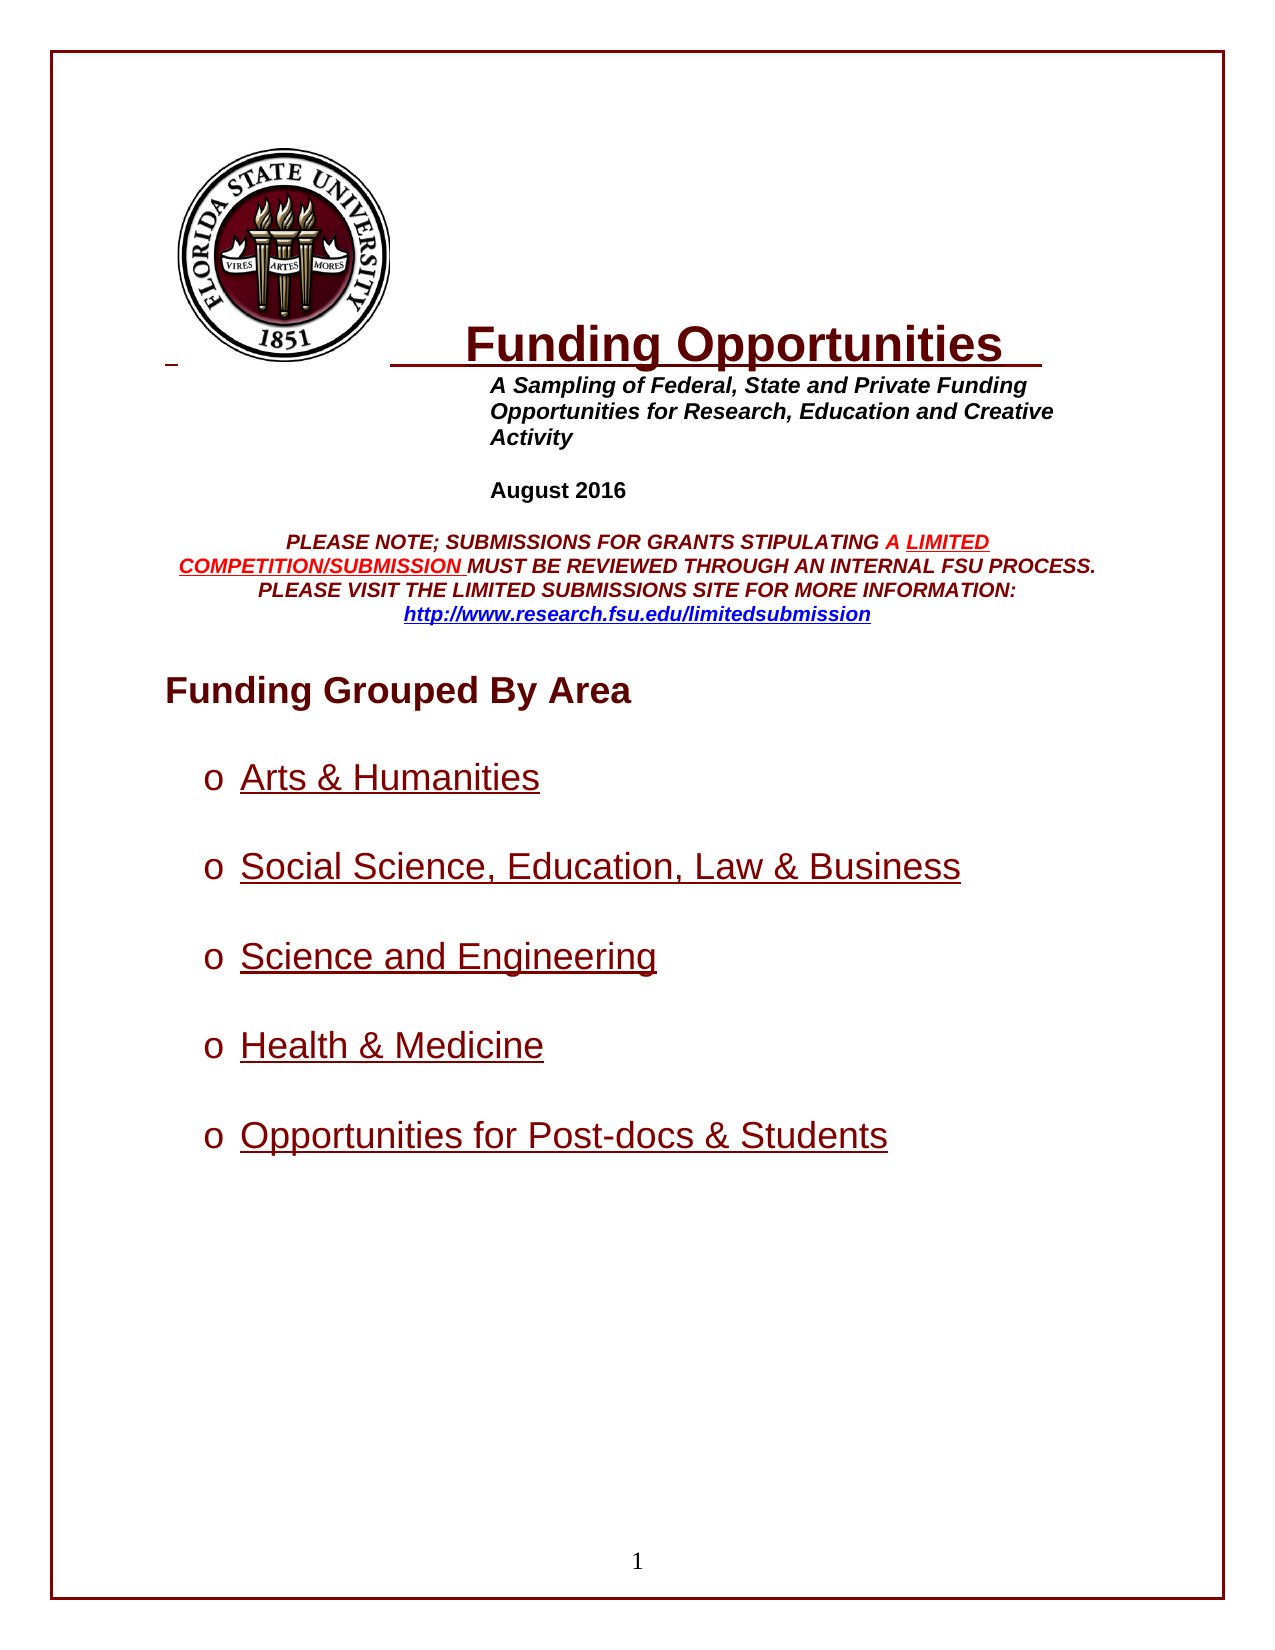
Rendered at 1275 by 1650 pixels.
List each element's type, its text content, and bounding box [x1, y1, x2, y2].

list Health & Medicine [202, 1024, 1110, 1070]
text http://www.research.fsu.edu/limitedsubmission [165, 602, 1110, 626]
text Funding Opportunities [165, 149, 1110, 372]
text August 2016 [490, 477, 1110, 503]
list Social Science, Education, Law & Business [202, 844, 1110, 891]
list Arts & Humanities [202, 755, 1110, 801]
list Science and Engineering [202, 934, 1110, 981]
text PLEASE NOTE; SUBMISSIONS FOR GRANTS STIPULATING A LIMITED COMPETITION/SUBMISSION MUST BE REVIEWED THROUGH AN INTERNAL FSU PROCESS. PLEASE VISIT THE LIMITED SUBMISSIONS SITE FOR MORE INFORMATION: [165, 530, 1110, 602]
text A Sampling of Federal, State and Private Funding Opportunities for Research, Education and Creative Activity [165, 372, 1110, 451]
picture [177, 148, 390, 362]
text Funding Grouped By Area [165, 669, 1110, 712]
list Opportunities for Post-docs & Students [202, 1113, 1110, 1160]
